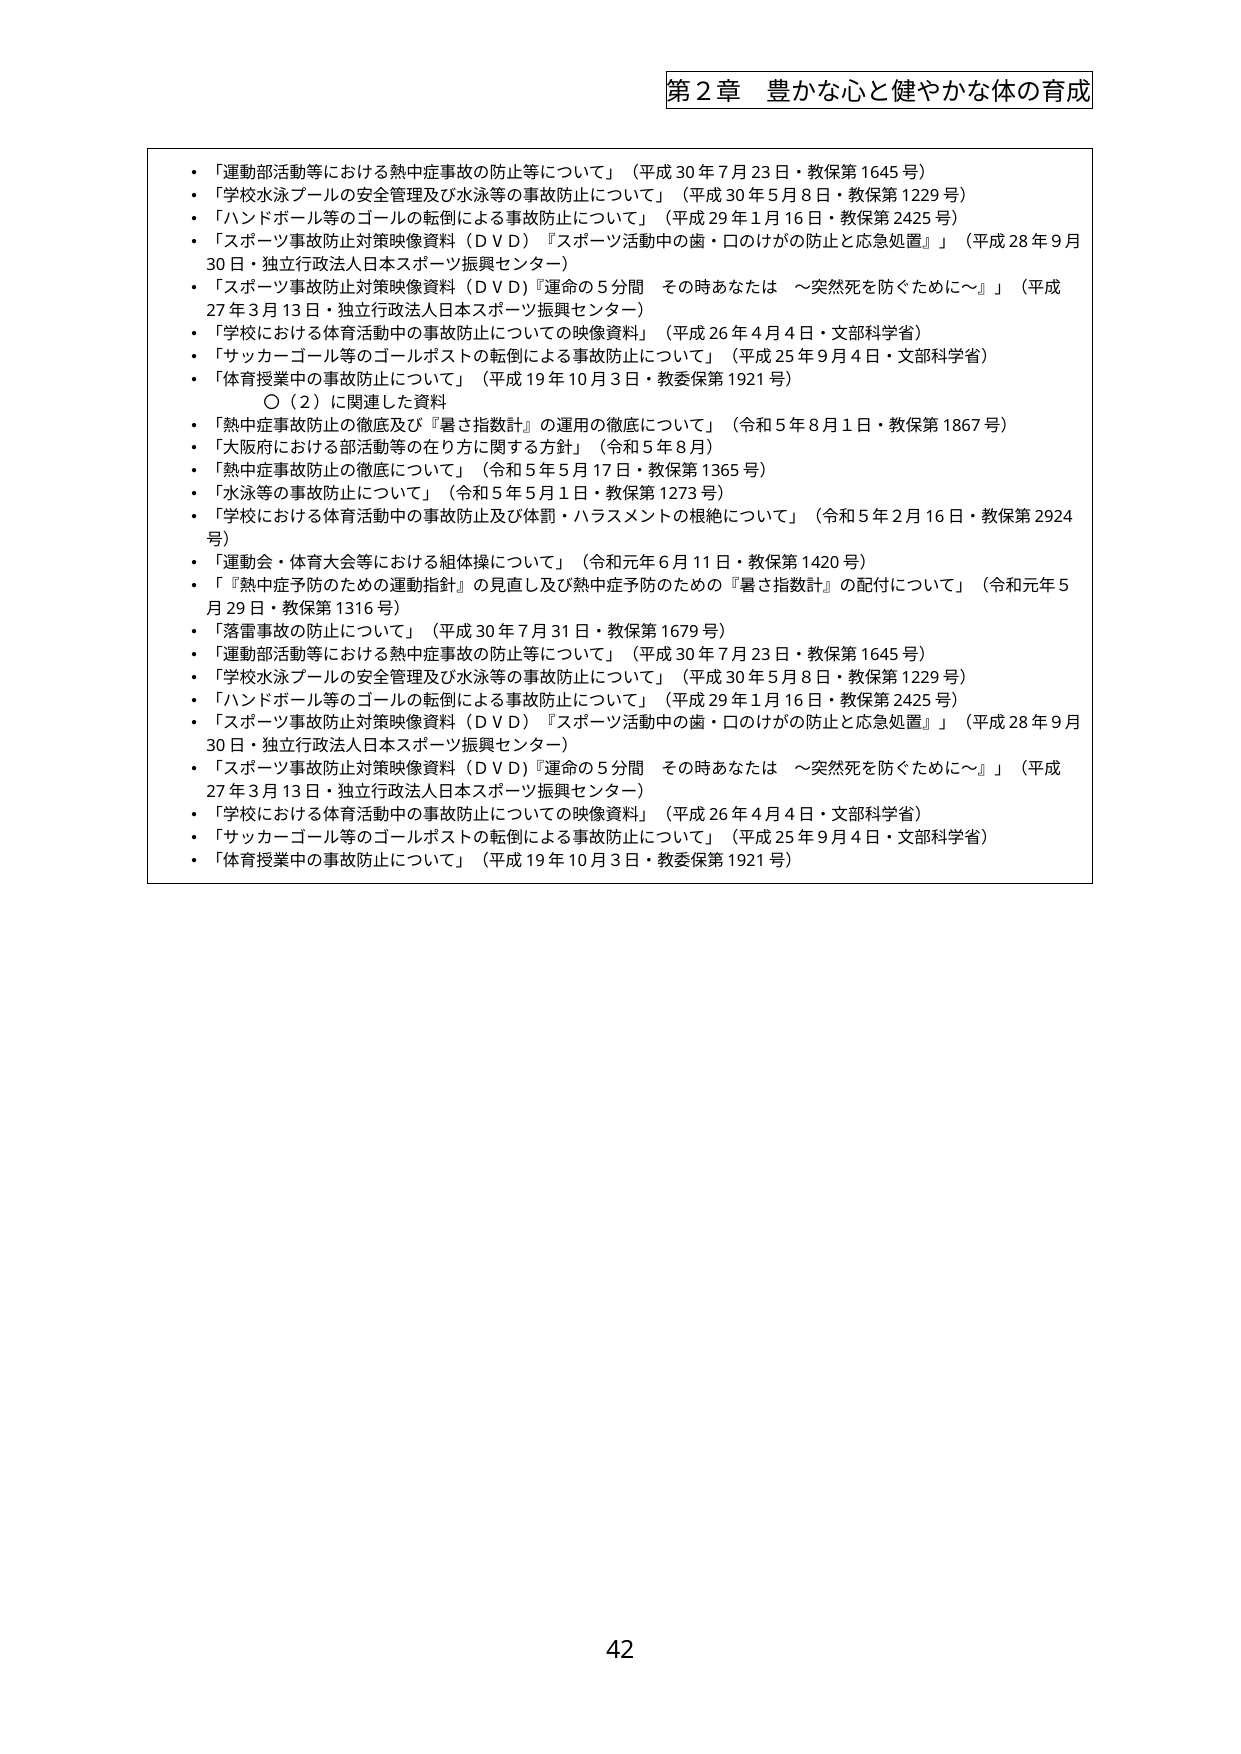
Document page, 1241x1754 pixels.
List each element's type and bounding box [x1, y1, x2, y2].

table_header [148, 149, 1092, 883]
